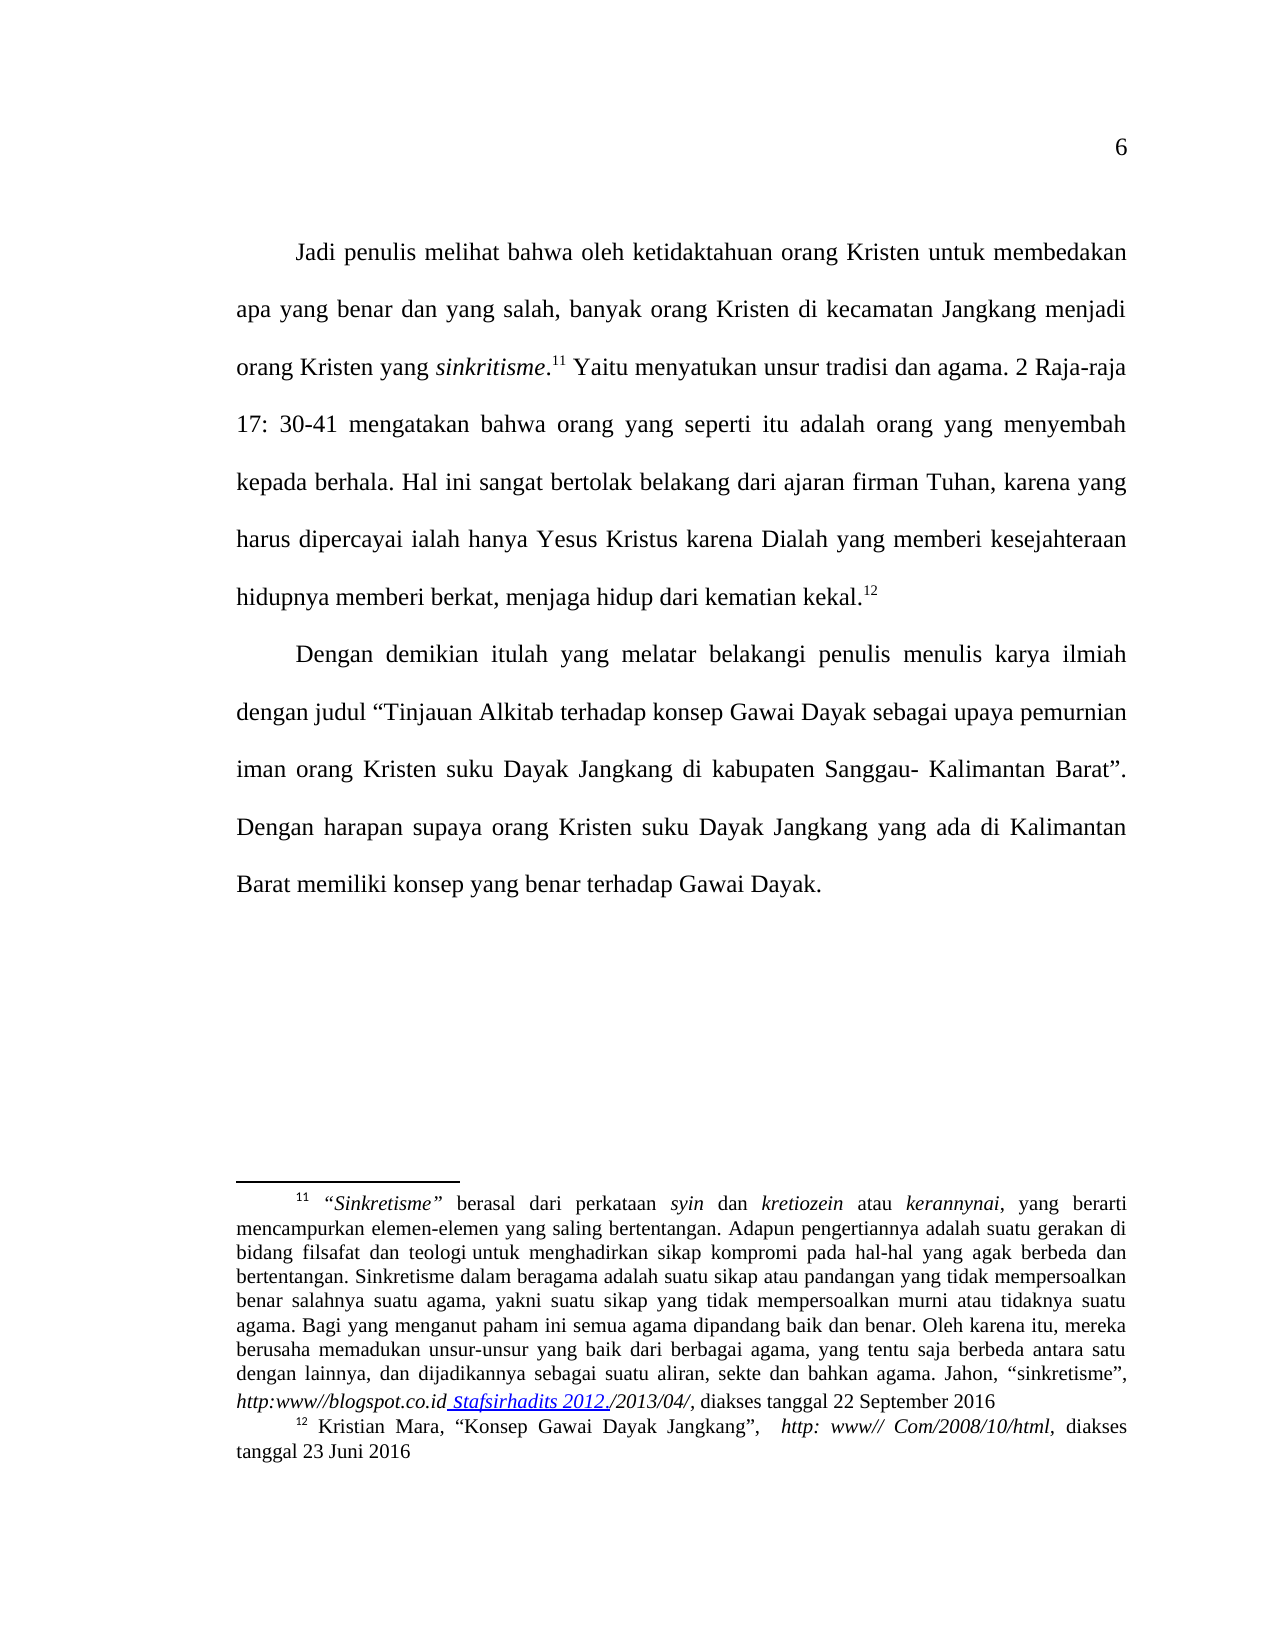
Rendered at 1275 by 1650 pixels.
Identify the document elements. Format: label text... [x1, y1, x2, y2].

text Jadi penulis melihat bahwa oleh ketidaktahuan orang Kristen untuk membedakan apa yang benar dan yang salah, banyak orang Kristen di kecamatan Jangkang menjadi orang Kristen yang sinkritisme. Yaitu menyatukan unsur tradisi dan agama. 2 Raja-raja 17: 30-41 mengatakan bahwa orang yang seperti itu adalah orang yang menyembah kepada berhala. Hal ini sangat bertolak belakang dari ajaran firman Tuhan, karena yang harus dipercayai ialah hanya Yesus Kristus karena Dialah yang memberi kesejahteraan hidupnya memberi berkat, menjaga hidup dari kematian kekal. [236, 237, 1127, 611]
text Dengan demikian itulah yang melatar belakangi penulis menulis karya ilmiah dengan judul “Tinjauan Alkitab terhadap konsep Gawai Dayak sebagai upaya pemurnian iman orang Kristen suku Dayak Jangkang di kabupaten Sanggau- Kalimantan Barat”. Dengan harapan supaya orang Kristen suku Dayak Jangkang yang ada di Kalimantan Barat memiliki konsep yang benar terhadap Gawai Dayak. [236, 639, 1127, 898]
